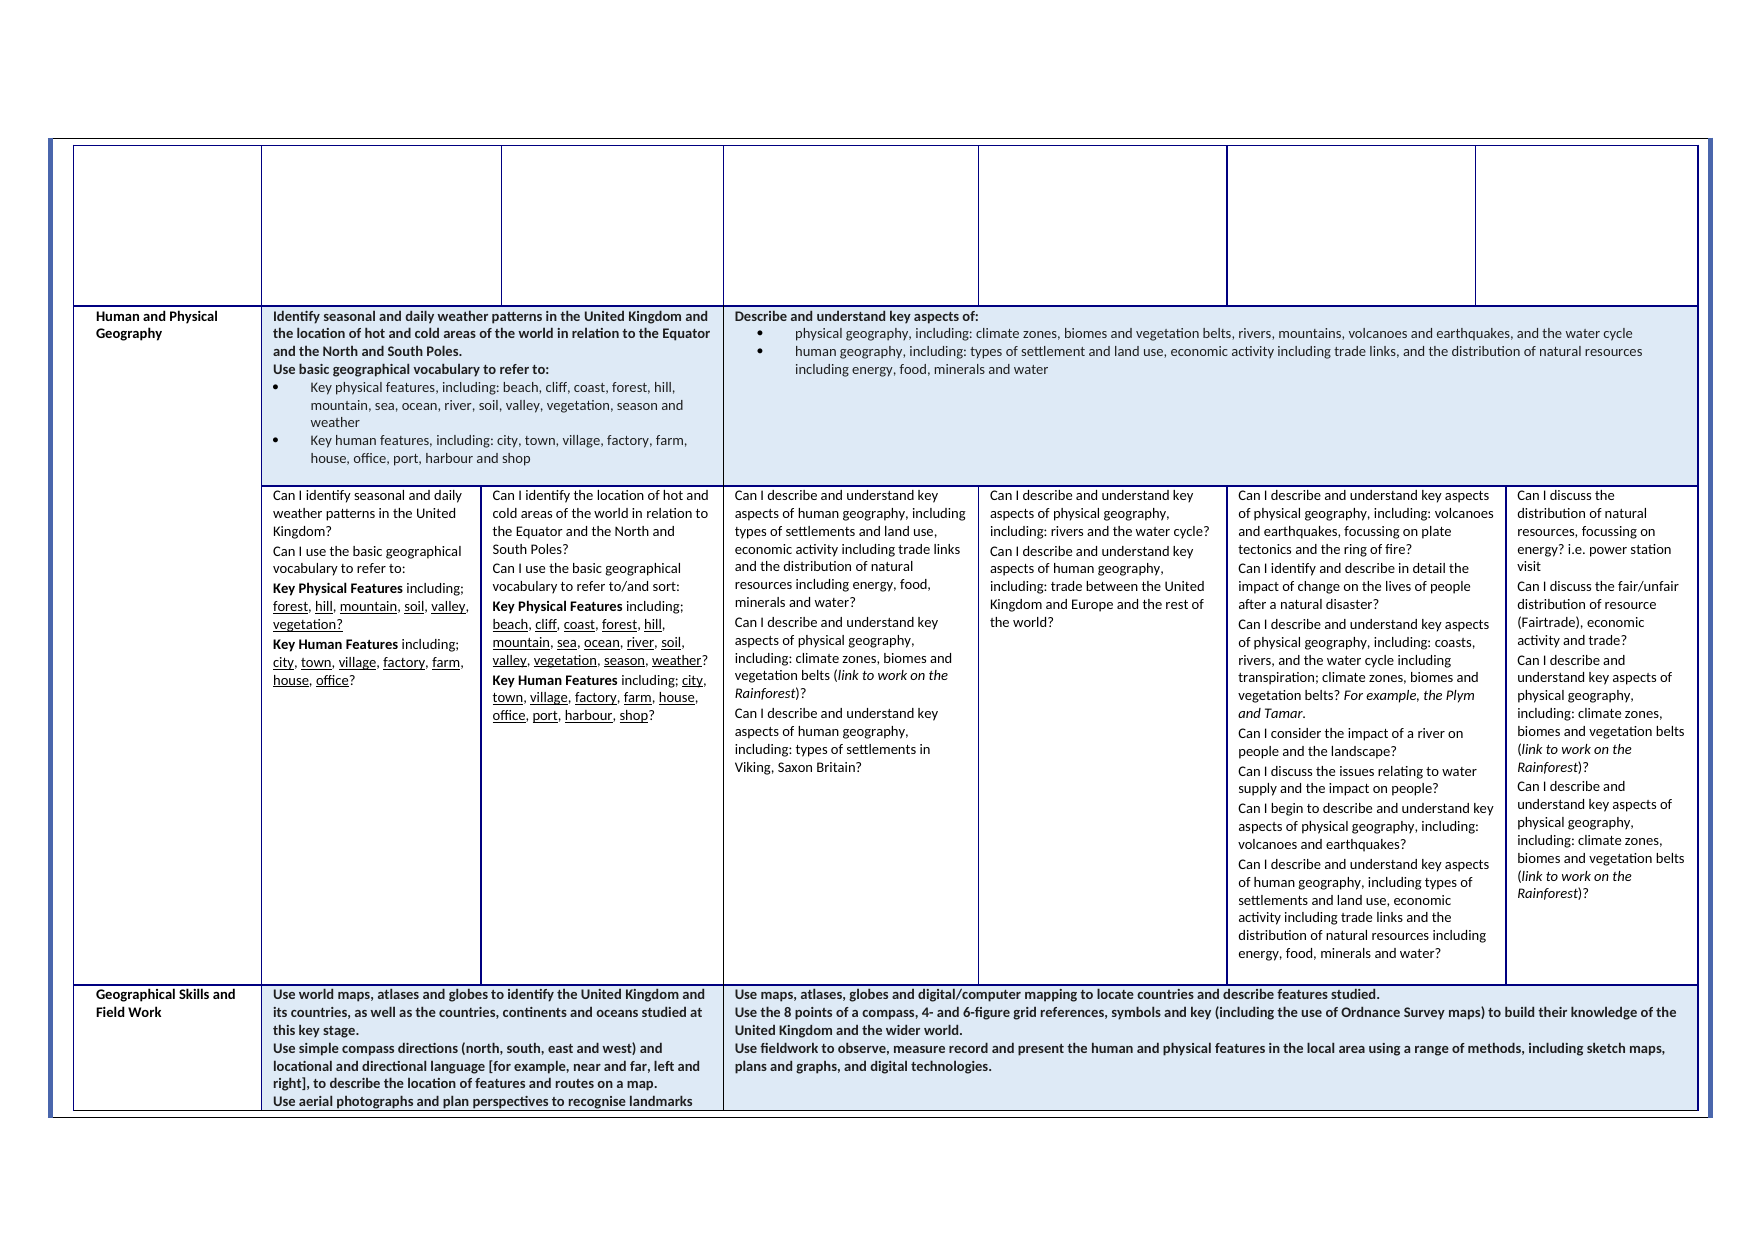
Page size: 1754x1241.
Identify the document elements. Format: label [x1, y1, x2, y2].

table_cell [53, 139, 1708, 1117]
